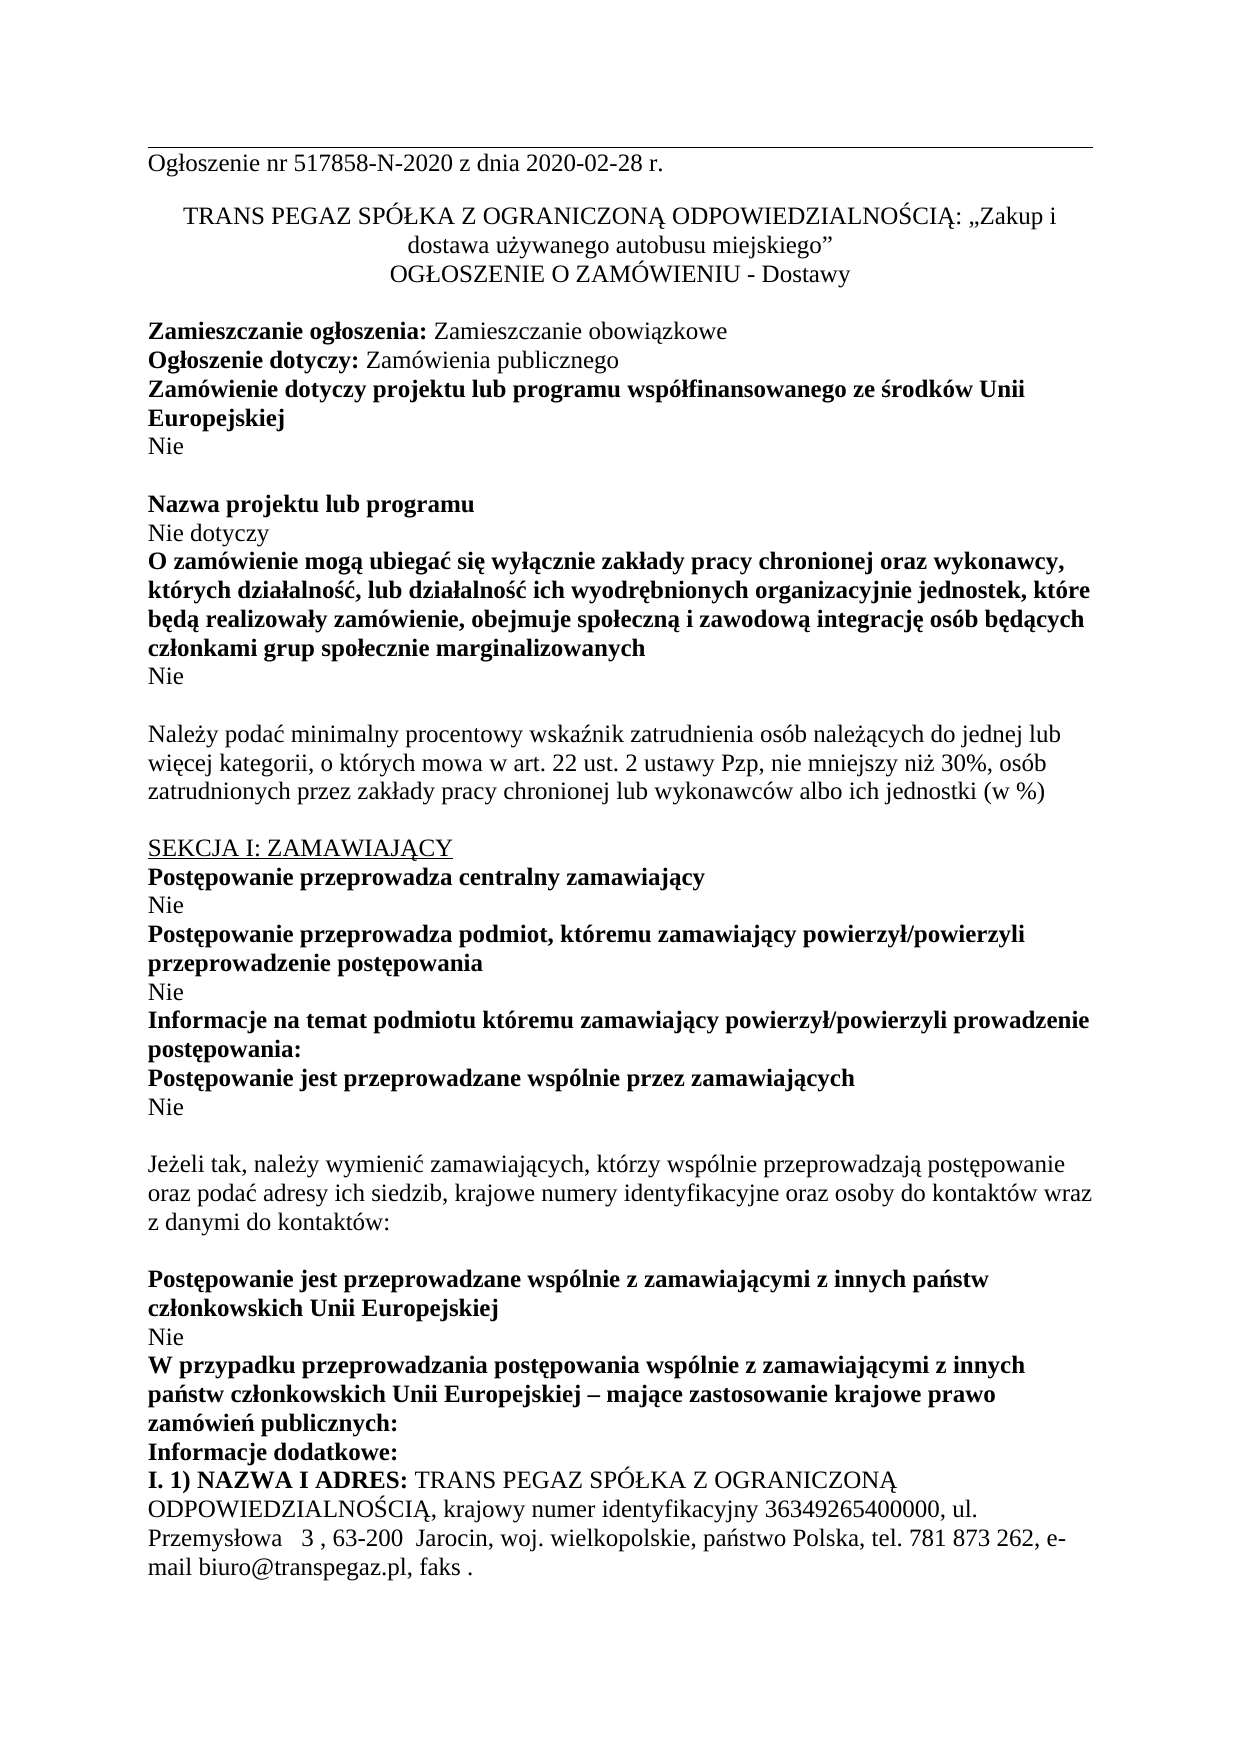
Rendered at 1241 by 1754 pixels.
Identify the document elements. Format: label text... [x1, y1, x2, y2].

text SEKCJA I: ZAMAWIAJĄCY [148, 833, 1093, 862]
text Postępowanie przeprowadza podmiot, któremu zamawiający powierzył/powierzyli przeprowadzenie postępowania [148, 919, 1093, 977]
text Zamówienie dotyczy projektu lub programu współfinansowanego ze środków Unii Europejskiej [148, 374, 1093, 431]
text O zamówienie mogą ubiegać się wyłącznie zakłady pracy chronionej oraz wykonawcy, których działalność, lub działalność ich wyodrębnionych organizacyjnie jednostek, które będą realizowały zamówienie, obejmuje społeczną i zawodową integrację osób będących członkami grup społecznie marginalizowanych [148, 546, 1093, 661]
text Postępowanie przeprowadza centralny zamawiający [148, 862, 1093, 891]
text W przypadku przeprowadzania postępowania wspólnie z zamawiającymi z innych państw członkowskich Unii Europejskiej – mające zastosowanie krajowe prawo zamówień publicznych: Informacje dodatkowe: [148, 1351, 1093, 1466]
text Ogłoszenie dotyczy: Zamówienia publicznego [148, 345, 1093, 374]
text Nazwa projektu lub programu Nie dotyczy [148, 460, 1093, 546]
text Nie [148, 431, 1093, 460]
text Nie [148, 1092, 1093, 1121]
text Jeżeli tak, należy wymienić zamawiających, którzy wspólnie przeprowadzają postępowanie oraz podać adresy ich siedzib, krajowe numery identyfikacyjne oraz osoby do kontaktów wraz z danymi do kontaktów: Postępowanie jest przeprowadzane wspólnie z zamawiającymi z innych państw członkowskich Unii Europejskiej [148, 1121, 1093, 1322]
text Należy podać minimalny procentowy wskaźnik zatrudnienia osób należących do jednej lub więcej kategorii, o których mowa w art. 22 ust. 2 ustawy Pzp, nie mniejszy niż 30%, osób zatrudnionych przez zakłady pracy chronionej lub wykonawców albo ich jednostki (w %) [148, 690, 1093, 833]
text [148, 1466, 1093, 1581]
text TRANS PEGAZ SPÓŁKA Z OGRANICZONĄ ODPOWIEDZIALNOŚCIĄ: „Zakup i dostawa używanego autobusu miejskiego” OGŁOSZENIE O ZAMÓWIENIU - Dostawy [148, 201, 1093, 288]
text Zamieszczanie ogłoszenia: Zamieszczanie obowiązkowe [148, 316, 1093, 345]
text Nie [148, 1322, 1093, 1351]
text Nie [148, 977, 1093, 1006]
text Ogłoszenie nr 517858-N-2020 z dnia 2020-02-28 r. [148, 148, 1093, 176]
text Nie [148, 661, 1093, 690]
text Informacje na temat podmiotu któremu zamawiający powierzył/powierzyli prowadzenie postępowania: Postępowanie jest przeprowadzane wspólnie przez zamawiających [148, 1006, 1093, 1092]
text Nie [148, 891, 1093, 919]
